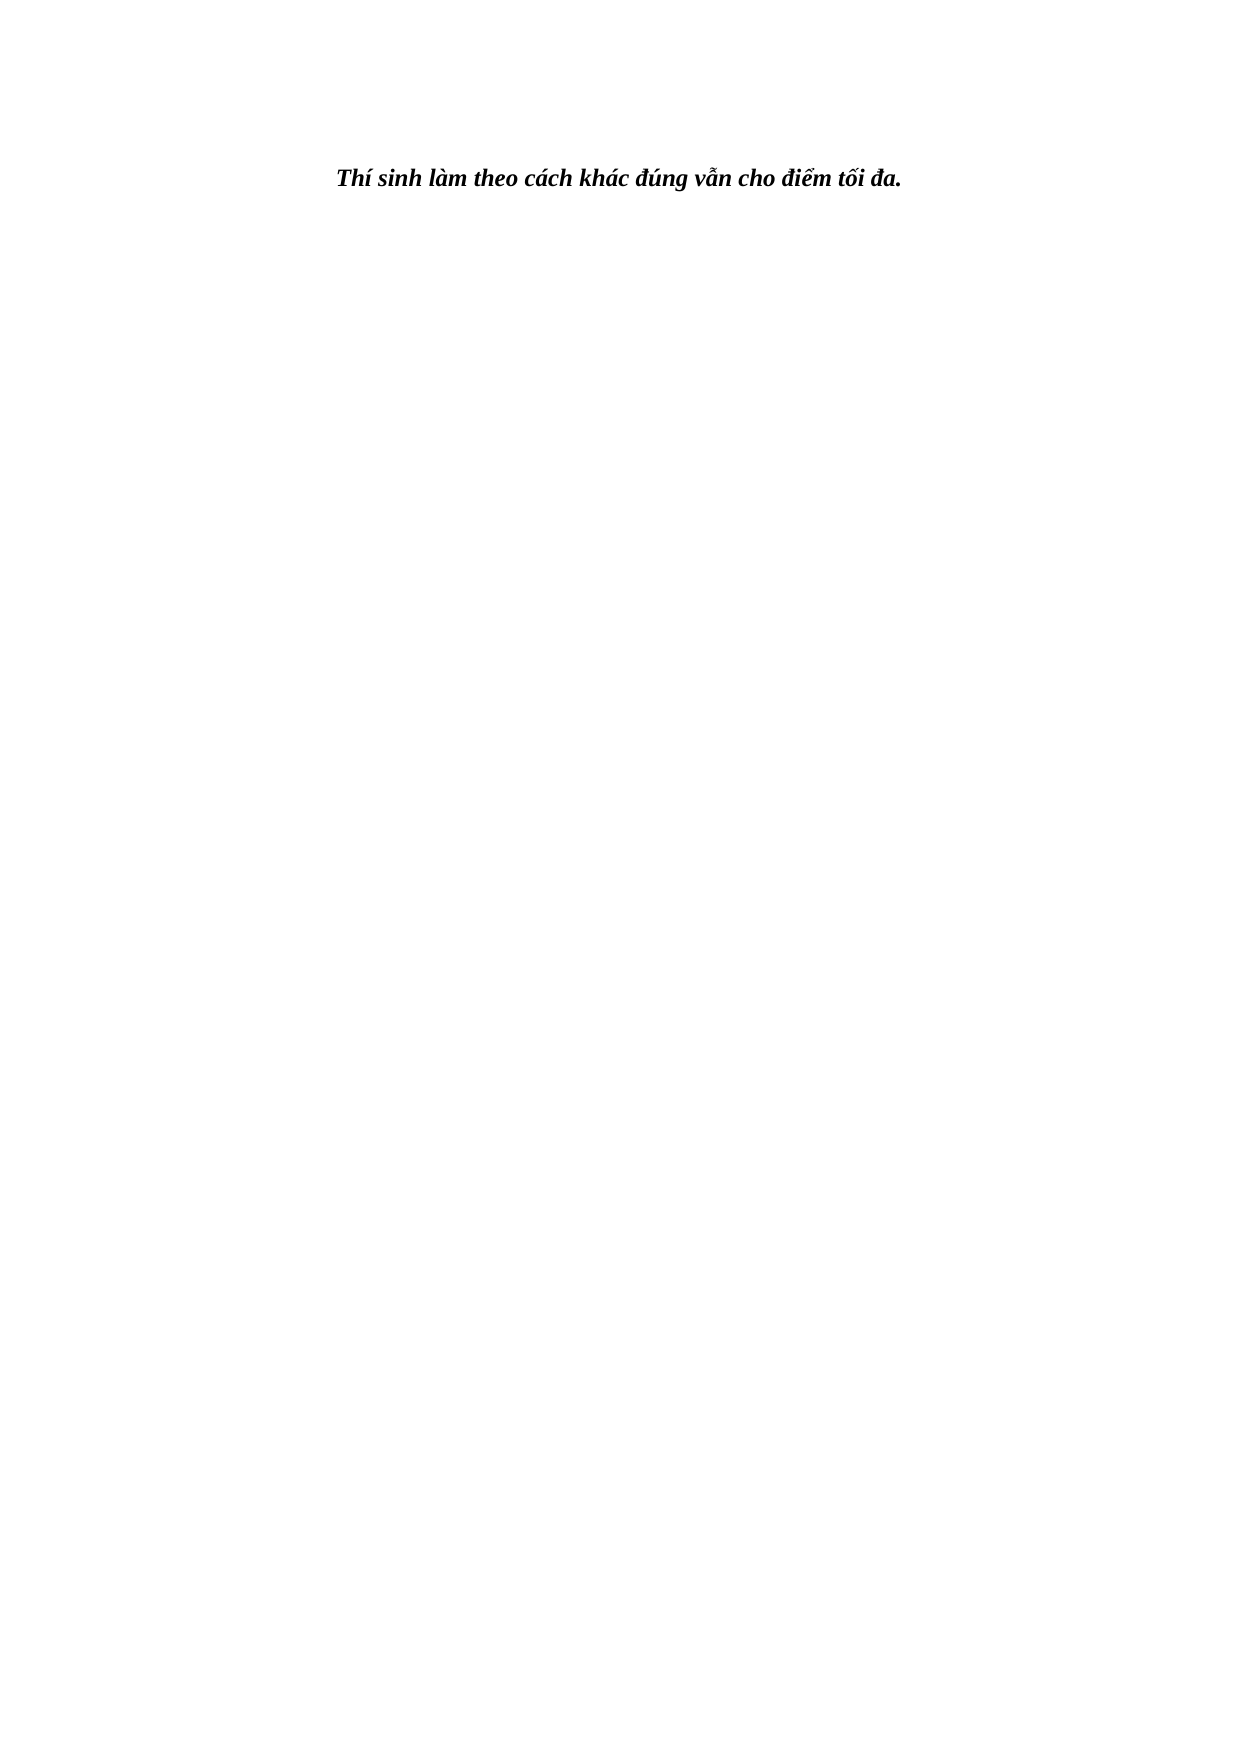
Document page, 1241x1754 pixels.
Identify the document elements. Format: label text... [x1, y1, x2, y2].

text Thí sinh làm theo cách khác đúng vẫn cho điểm tối đa. [59, 163, 1181, 192]
